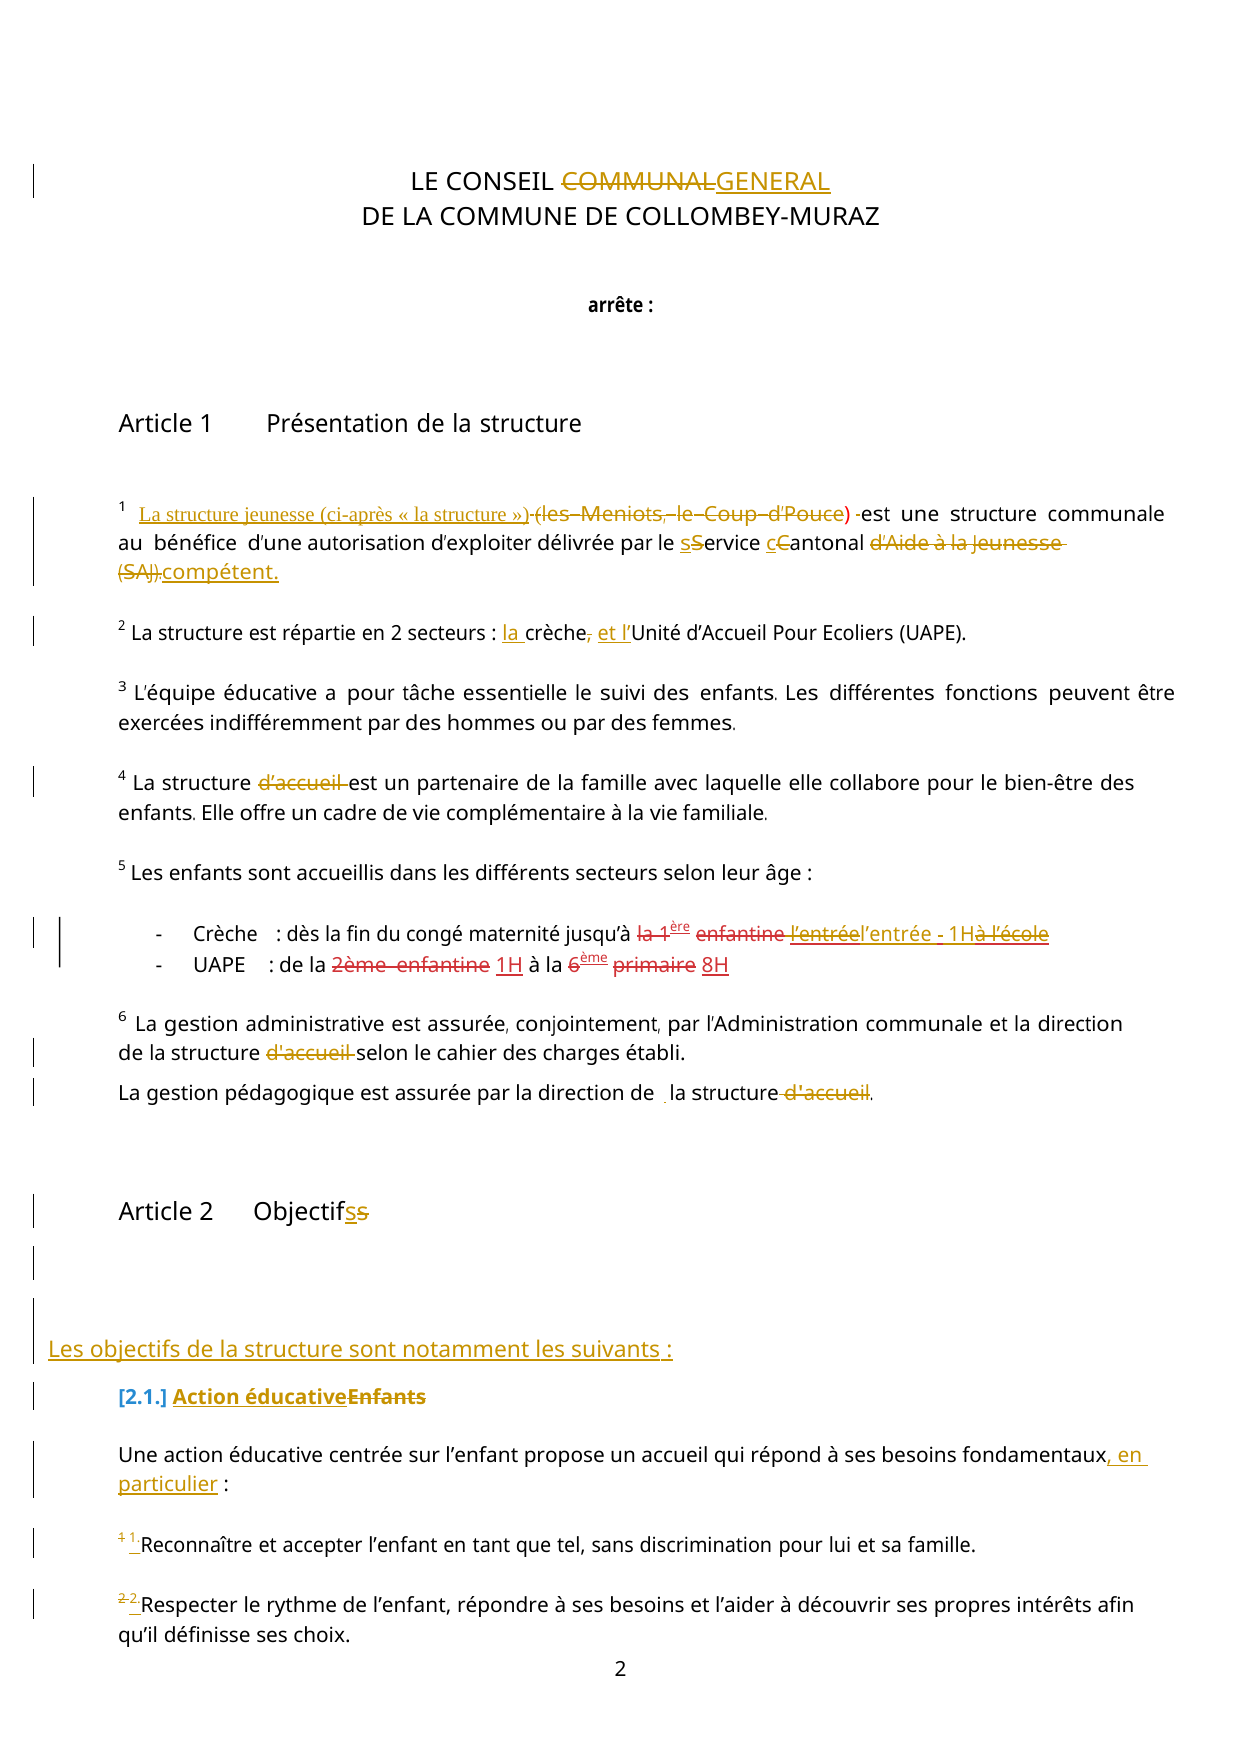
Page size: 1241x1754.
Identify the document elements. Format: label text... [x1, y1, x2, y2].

subtitle LE CONSEIL [154, 163, 1086, 198]
text arrête : [155, 290, 1086, 319]
text 2 La structure est répartie en 2 secteurs : crèche Unité d’Accueil Pour Ecoliers (UAPE). [118, 616, 1182, 646]
text 6 La gestion administrative est assurée, conjointement, par l’Administration communale et la direction de la structure selon le cahier des charges établi. [118, 1007, 1123, 1067]
text Reconnaître et accepter l’enfant en tant que tel, sans discrimination pour lui et sa famille. [48, 1528, 1182, 1558]
text 3 L’équipe éducative a pour tâche essentielle le suivi des enfants. Les différentes fonctions peuvent être exercées indifféremment par des hommes ou par des femmes. [118, 676, 1182, 736]
text DE LA COMMUNE DE COLLOMBEY-MURAZ [155, 199, 1086, 233]
text Respecter le rythme de l’enfant, répondre à ses besoins et l’aider à découvrir ses propres intérêts afin qu’il définisse ses choix. [118, 1588, 1135, 1648]
text 5 Les enfants sont accueillis dans les différents secteurs selon leur âge : [118, 856, 1182, 887]
text 1 ) est une structure communale au bénéfice d’une autorisation d’exploiter délivrée par le ervice antonal [118, 497, 1182, 586]
list Crèche : dès la fin du congé maternité jusqu’à la 1ère enfantine [155, 917, 1182, 947]
subtitle Article 2 Objectif [118, 1194, 1182, 1228]
list UAPE : de la 2ème enfantine 1H à la 6ème primaire 8H [155, 948, 1182, 978]
text La gestion pédagogique est assurée par la direction de la structure. [118, 1078, 1123, 1106]
text Une action éducative centrée sur l’enfant propose un accueil qui répond à ses besoins fondamentaux : [118, 1441, 1182, 1497]
text 4 La structure est un partenaire de la famille avec laquelle elle collabore pour le bien-être des enfants. Elle offre un cadre de vie complémentaire à la vie familiale. [118, 766, 1182, 826]
subtitle Article 1 Présentation de la structure [118, 406, 1182, 440]
